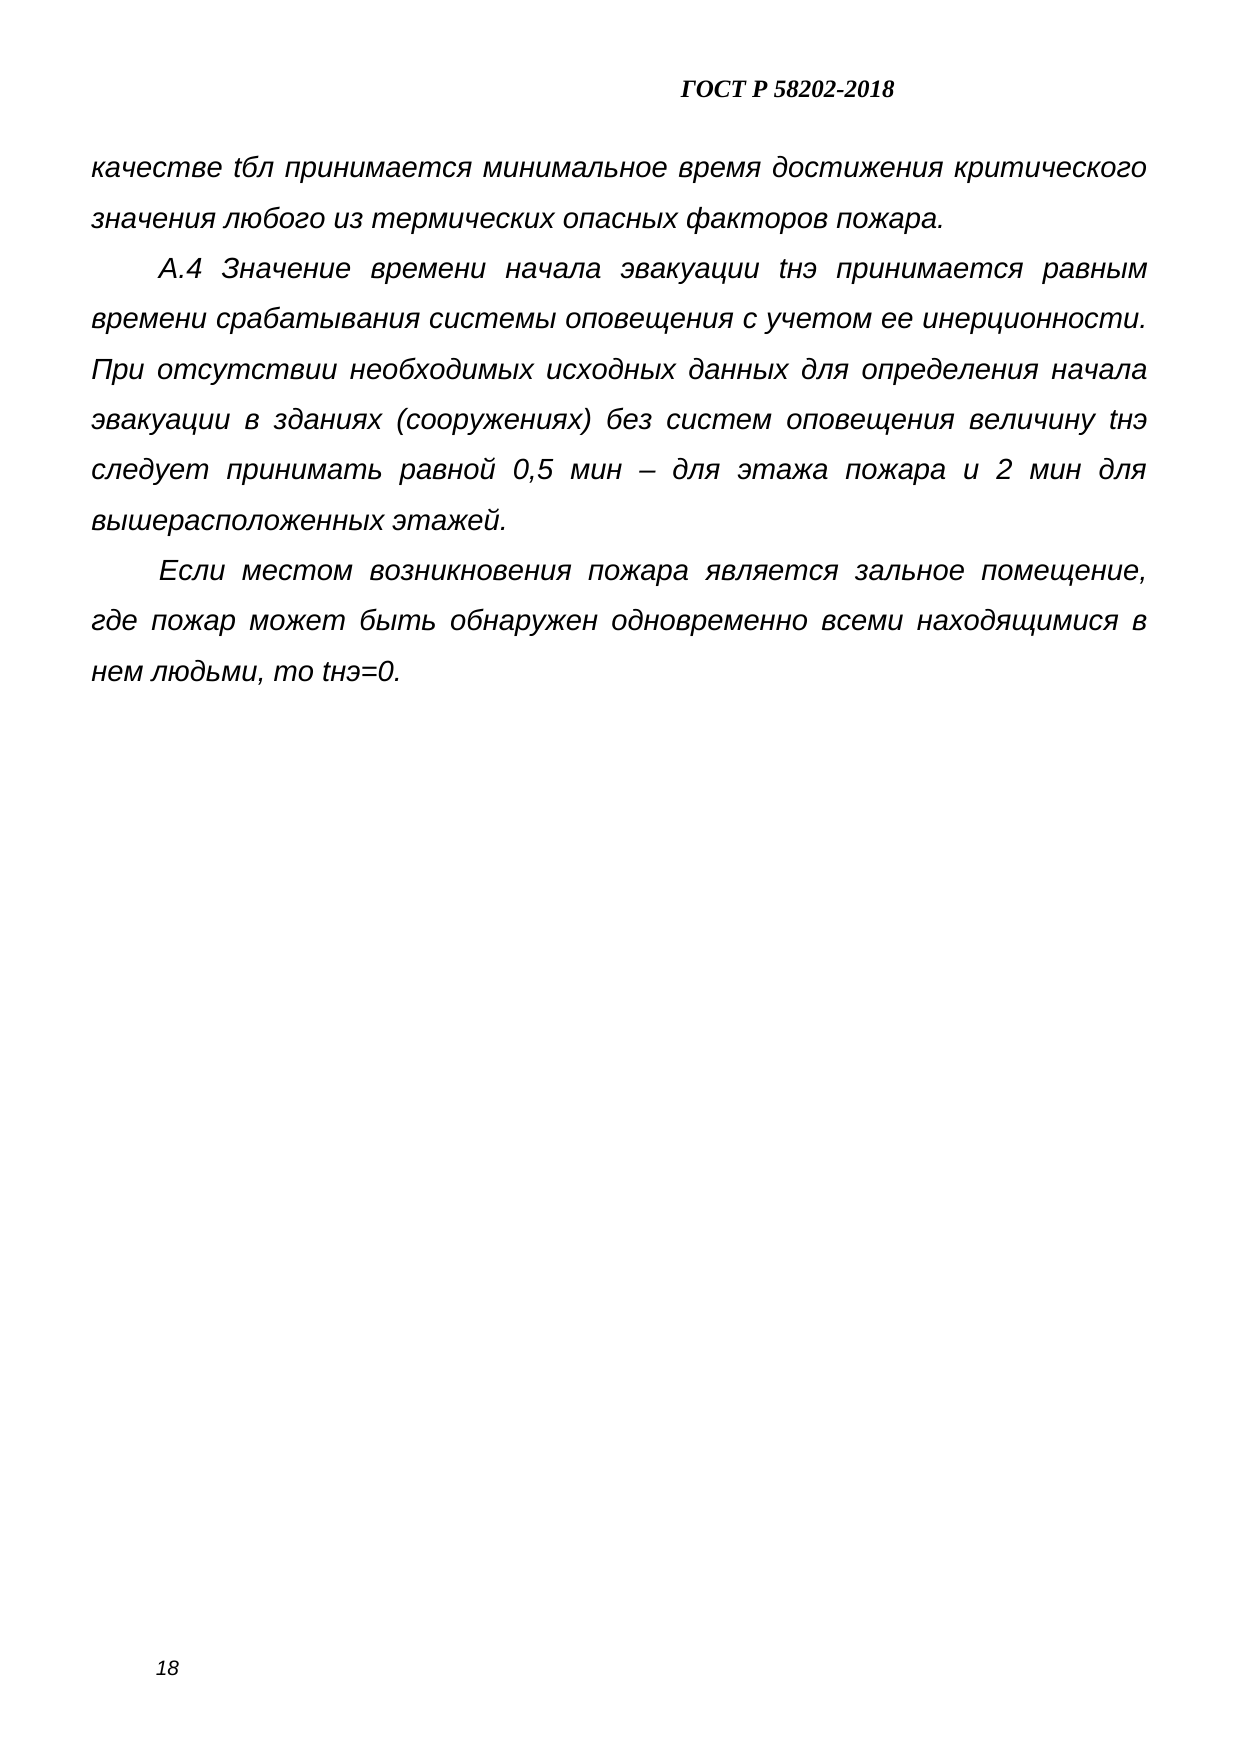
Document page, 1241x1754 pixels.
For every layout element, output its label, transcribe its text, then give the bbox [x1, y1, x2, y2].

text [91, 151, 1152, 234]
text Если местом возникновения пожара является зальное помещение, где пожар может быть обнаружен одновременно всеми находящимися в нем людьми, то tнэ=0. [91, 553, 1152, 687]
text А.4 Значение времени начала эвакуации tнэ принимается равным времени срабатывания системы оповещения с учетом ее инерционности. При отсутствии необходимых исходных данных для определения начала эвакуации в зданиях (сооружениях) без систем оповещения величину tнэ следует принимать равной 0,5 мин – для этажа пожара и 2 мин для вышерасположенных этажей. [91, 251, 1152, 536]
